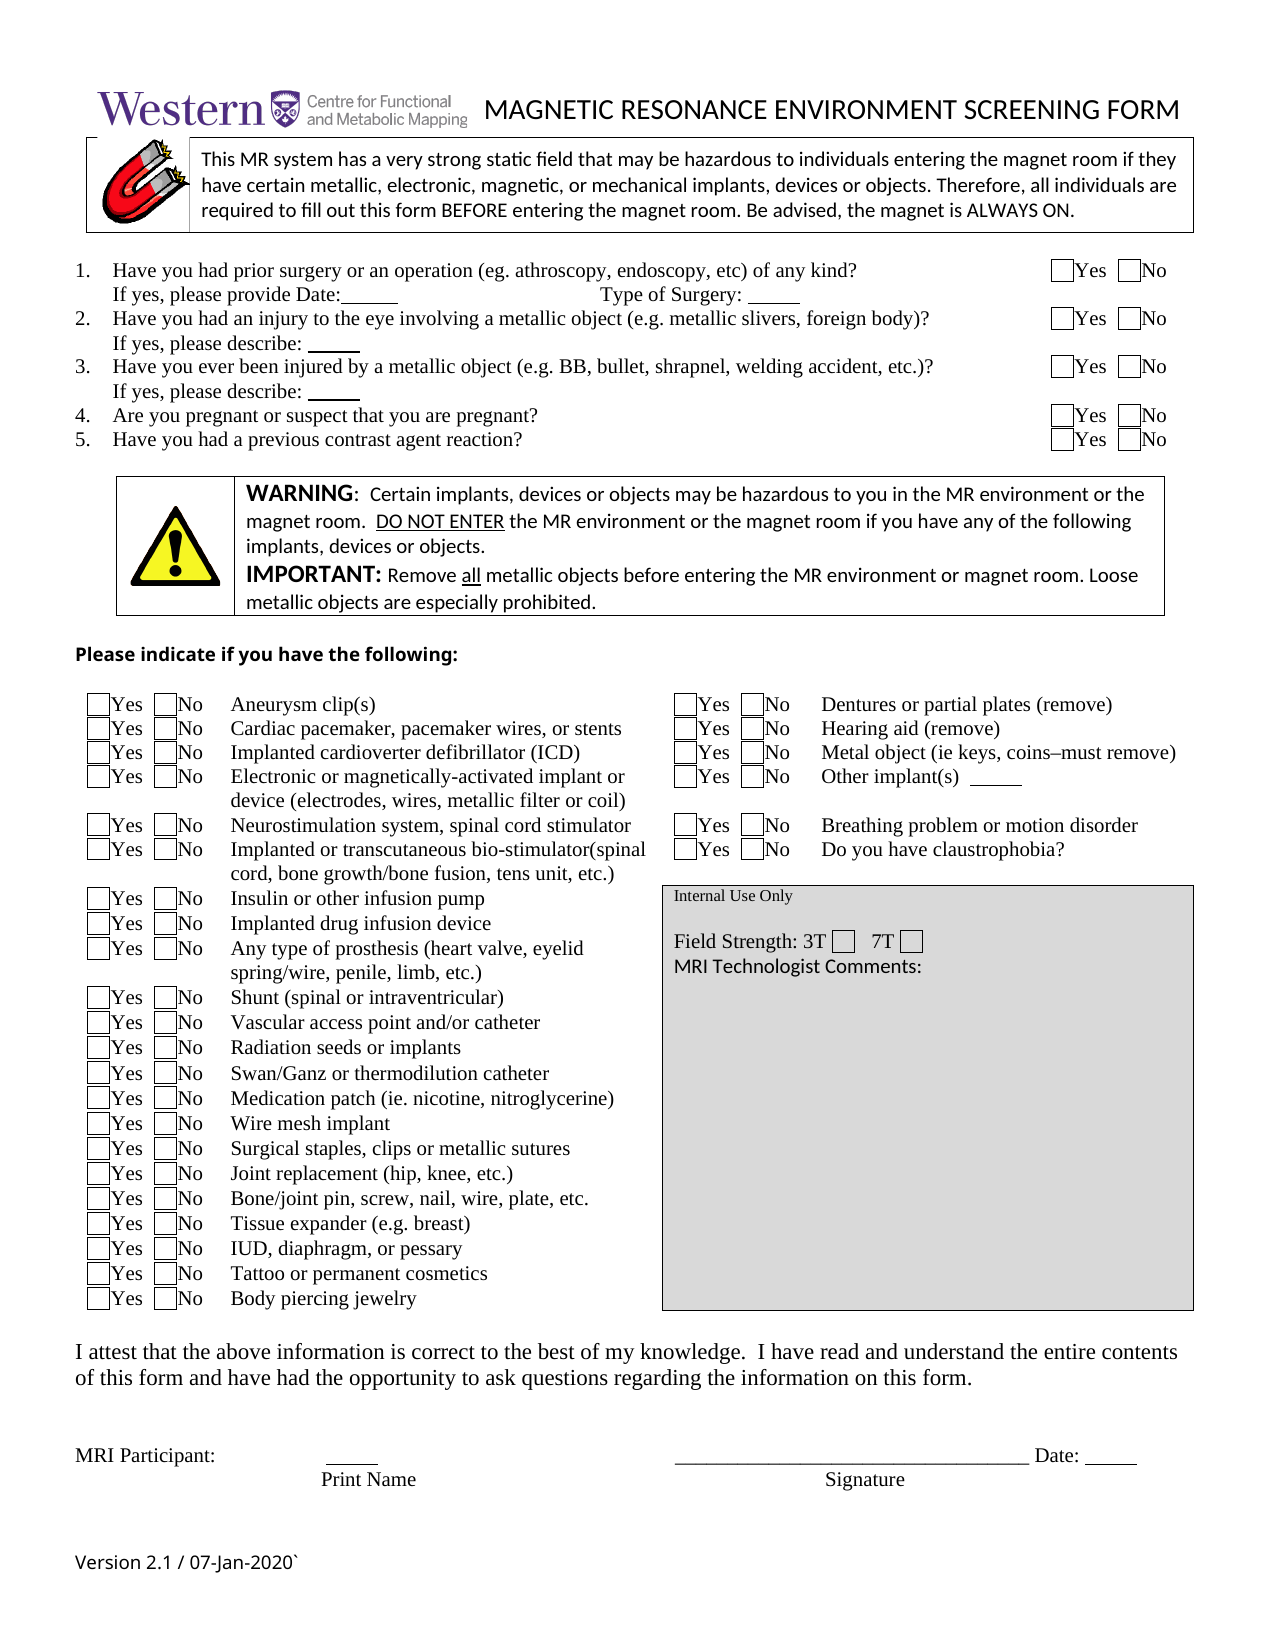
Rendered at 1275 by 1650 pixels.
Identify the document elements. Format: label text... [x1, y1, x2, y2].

table_cell Shunt (spinal or intraventricular) [219, 984, 662, 1009]
table_cell Metal object (ie keys, coins–must remove) [810, 740, 1194, 764]
picture [97, 137, 190, 232]
list Have you had an injury to the eye involving a metallic object (e.g. metallic slivers, foreign body)? Yes No [75, 306, 1200, 330]
table_cell Swan/Ganz or thermodilution catheter [219, 1059, 662, 1084]
table_header [117, 477, 234, 614]
list Are you pregnant or suspect that you are pregnant? Yes No [75, 403, 1200, 427]
table_cell Yes No [75, 1085, 219, 1109]
table_header [86, 81, 470, 137]
table_cell Yes No [75, 1009, 219, 1034]
table_cell Yes No [662, 764, 810, 812]
text If yes, please describe: [112, 330, 1200, 354]
table_cell Hearing aid (remove) [810, 716, 1194, 740]
table_cell Yes No [75, 1285, 219, 1310]
table_cell Radiation seeds or implants [219, 1034, 662, 1059]
picture [130, 506, 221, 586]
table_cell Implanted or transcutaneous bio-stimulator(spinal cord, bone growth/bone fusion, tens unit, etc.) [219, 837, 662, 885]
table_cell Internal Use Only Field Strength: 3T 7T MRI Technologist Comments: [663, 886, 1193, 1310]
text If yes, please provide Date: Type of Surgery: [112, 282, 1200, 306]
table_cell Bone/joint pin, screw, nail, wire, plate, etc. [219, 1185, 662, 1210]
table_cell Tattoo or permanent cosmetics [219, 1260, 662, 1285]
table_cell Medication patch (ie. nicotine, nitroglycerine) [219, 1085, 662, 1109]
table_cell Yes No [75, 984, 219, 1009]
table_cell Yes No [662, 813, 810, 837]
table_cell Cardiac pacemaker, pacemaker wires, or stents [219, 716, 662, 740]
table_cell Do you have claustrophobia? [810, 837, 1194, 885]
text Please indicate if you have the following: [75, 641, 1200, 667]
table_cell Yes No [75, 1260, 219, 1285]
list Have you had prior surgery or an operation (eg. athroscopy, endoscopy, etc) of any kind? Yes No [75, 258, 1200, 282]
table_cell Wire mesh implant [219, 1110, 662, 1135]
table_cell This MR system has a very strong static field that may be hazardous to individuals entering the magnet room if they have certain metallic, electronic, magnetic, or mechanical implants, devices or objects. Therefore, all individuals are required to fill out this form BEFORE entering the magnet room. Be advised, the magnet is ALWAYS ON. [190, 138, 1193, 232]
table_cell Yes No [75, 1059, 219, 1084]
text If yes, please describe: [112, 378, 1200, 403]
table_header Yes No [75, 692, 219, 716]
table_header Yes No [662, 692, 810, 716]
table_cell Joint replacement (hip, knee, etc.) [219, 1160, 662, 1185]
table_cell Yes No [75, 935, 219, 984]
table_cell Electronic or magnetically-activated implant or device (electrodes, wires, metallic filter or coil) [219, 764, 662, 812]
table_cell Yes No [662, 716, 810, 740]
table_cell Yes No [662, 740, 810, 764]
table_cell Yes No [75, 1135, 219, 1160]
table_cell Yes No [75, 1185, 219, 1210]
table_cell Tissue expander (e.g. breast) [219, 1210, 662, 1235]
table_cell Yes No [75, 740, 219, 764]
table_cell Yes No [75, 885, 219, 910]
table_header Dentures or partial plates (remove) [810, 692, 1194, 716]
table_header MAGNETIC RESONANCE ENVIRONMENT SCREENING FORM [470, 81, 1194, 137]
table_header WARNING: Certain implants, devices or objects may be hazardous to you in the MR environment or the magnet room. DO NOT ENTER the MR environment or the magnet room if you have any of the following implants, devices or objects. IMPORTANT: Remove all metallic objects before entering the MR environment or magnet room. Loose metallic objects are especially prohibited. [235, 477, 1164, 614]
list Have you had a previous contrast agent reaction? Yes No [75, 427, 1200, 451]
table_cell Yes No [75, 1034, 219, 1059]
table_cell Implanted drug infusion device [219, 910, 662, 935]
table_cell Yes No [75, 910, 219, 935]
table_cell Yes No [75, 1160, 219, 1185]
table_cell Implanted cardioverter defibrillator (ICD) [219, 740, 662, 764]
table_cell Yes No [75, 716, 219, 740]
text MRI Participant: __________________________________ Date: [75, 1443, 1200, 1467]
table_cell Yes No [75, 764, 219, 812]
table_cell Yes No [75, 837, 219, 885]
table_cell Yes No [75, 1110, 219, 1135]
table_cell Insulin or other infusion pump [219, 885, 662, 910]
table_cell Body piercing jewelry [219, 1285, 662, 1310]
table_cell [87, 138, 97, 232]
table_cell IUD, diaphragm, or pessary [219, 1235, 662, 1260]
table_header Aneurysm clip(s) [219, 692, 662, 716]
table_cell Surgical staples, clips or metallic sutures [219, 1135, 662, 1160]
table_cell Yes No [75, 813, 219, 837]
list Have you ever been injured by a metallic object (e.g. BB, bullet, shrapnel, welding accident, etc.)? Yes No [75, 354, 1200, 378]
table_cell Yes No [75, 1210, 219, 1235]
table_cell Yes No [75, 1235, 219, 1260]
table_cell Breathing problem or motion disorder [810, 813, 1194, 837]
table_cell Vascular access point and/or catheter [219, 1009, 662, 1034]
text I attest that the above information is correct to the best of my knowledge. I have read and understand the entire contents of this form and have had the opportunity to ask questions regarding the information on this form. [75, 1338, 1200, 1391]
table_cell Neurostimulation system, spinal cord stimulator [219, 813, 662, 837]
table_cell Any type of prosthesis (heart valve, eyelid spring/wire, penile, limb, etc.) [219, 935, 662, 984]
table_cell Other implant(s) [810, 764, 1194, 812]
text Print Name Signature [75, 1467, 1200, 1491]
table_cell Yes No [662, 837, 810, 885]
